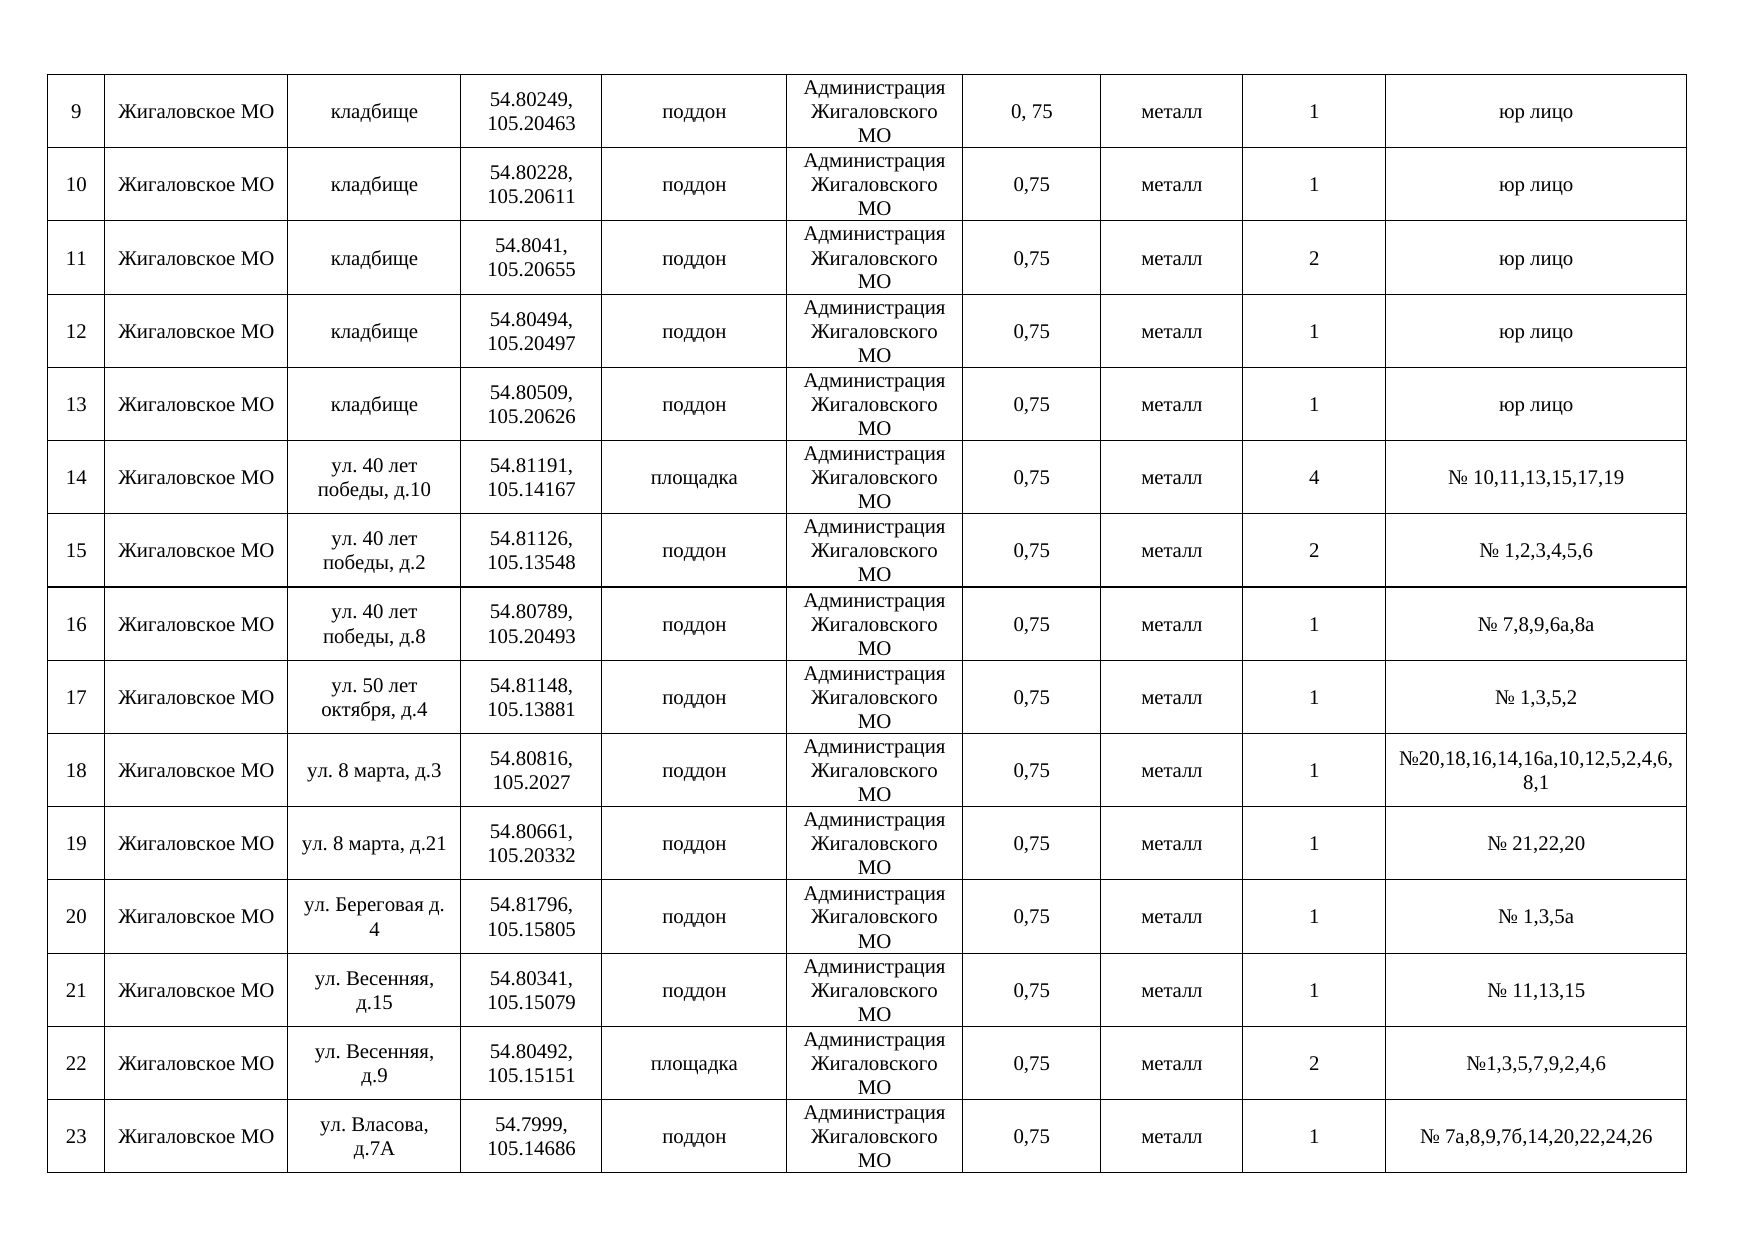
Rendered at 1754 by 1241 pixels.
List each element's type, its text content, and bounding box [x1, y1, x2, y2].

table_cell 1 [1243, 588, 1385, 660]
table_cell 16 [48, 588, 104, 660]
table_cell 1 [1243, 1100, 1385, 1172]
table_cell Администрация Жигаловского МО [787, 368, 962, 440]
table_cell 54.81148, 105.13881 [461, 661, 601, 733]
table_cell Администрация Жигаловского МО [787, 1027, 962, 1099]
table_cell 1 [1243, 807, 1385, 879]
table_cell ул. 8 марта, д.21 [288, 807, 460, 879]
table_cell металл [1101, 880, 1242, 953]
table_cell 2 [1243, 221, 1385, 293]
table_cell металл [1101, 734, 1242, 806]
table_cell 54.81191, 105.14167 [461, 441, 601, 513]
table_cell 0,75 [963, 148, 1100, 220]
table_cell 54.80492, 105.15151 [461, 1027, 601, 1099]
table_cell Администрация Жигаловского МО [787, 441, 962, 513]
table_cell № 1,2,3,4,5,6 [1386, 514, 1686, 586]
table_cell Администрация Жигаловского МО [787, 954, 962, 1026]
table_cell ул. 50 лет октября, д.4 [288, 661, 460, 733]
table_cell 54.8041, 105.20655 [461, 221, 601, 293]
table_cell металл [1101, 1100, 1242, 1172]
table_cell кладбище [288, 295, 460, 367]
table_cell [787, 1100, 962, 1172]
table_cell ул. Береговая д. 4 [288, 880, 460, 953]
table_cell Жигаловское МО [105, 221, 287, 293]
table_cell металл [1101, 441, 1242, 513]
table_cell 54.80249, 105.20463 [461, 75, 601, 147]
table_cell поддон [602, 148, 786, 220]
table_cell ул. 8 марта, д.3 [288, 734, 460, 806]
table_cell 54.80509, 105.20626 [461, 368, 601, 440]
table_cell 0,75 [963, 588, 1100, 660]
table_cell ул. 40 лет победы, д.8 [288, 588, 460, 660]
table_cell юр лицо [1386, 75, 1686, 147]
table_cell Жигаловское МО [105, 807, 287, 879]
table_cell площадка [602, 441, 786, 513]
table_cell № 1,3,5,2 [1386, 661, 1686, 733]
table_cell металл [1101, 221, 1242, 293]
table_cell поддон [602, 588, 786, 660]
table_cell ул. 40 лет победы, д.10 [288, 441, 460, 513]
table_cell Жигаловское МО [105, 75, 287, 147]
table_cell ул. Весенняя, д.15 [288, 954, 460, 1026]
table_cell Жигаловское МО [105, 954, 287, 1026]
table_cell Жигаловское МО [105, 148, 287, 220]
table_cell 0,75 [963, 661, 1100, 733]
table_cell Жигаловское МО [105, 588, 287, 660]
table_cell 54.80228, 105.20611 [461, 148, 601, 220]
table_cell металл [1101, 75, 1242, 147]
table_cell поддон [602, 368, 786, 440]
table_cell Администрация Жигаловского МО [787, 880, 962, 953]
table_cell кладбище [288, 221, 460, 293]
table_cell Администрация Жигаловского МО [787, 514, 962, 586]
table_cell 1 [1243, 148, 1385, 220]
table_cell ул. 40 лет победы, д.2 [288, 514, 460, 586]
table_cell ул. Весенняя, д.9 [288, 1027, 460, 1099]
table_cell 54.80816, 105.2027 [461, 734, 601, 806]
table_cell металл [1101, 807, 1242, 879]
table_cell 0, 75 [963, 75, 1100, 147]
table_cell 1 [1243, 734, 1385, 806]
table_cell 13 [48, 368, 104, 440]
table_cell № 11,13,15 [1386, 954, 1686, 1026]
table_cell 0,75 [963, 368, 1100, 440]
table_cell кладбище [288, 75, 460, 147]
table_cell Администрация Жигаловского МО [787, 148, 962, 220]
table_cell № 10,11,13,15,17,19 [1386, 441, 1686, 513]
table_cell металл [1101, 368, 1242, 440]
table_cell 1 [1243, 368, 1385, 440]
table_cell 0,75 [963, 1100, 1100, 1172]
table_cell 12 [48, 295, 104, 367]
table_cell 54.80494, 105.20497 [461, 295, 601, 367]
table_cell 0,75 [963, 880, 1100, 953]
table_cell 54.80661, 105.20332 [461, 807, 601, 879]
table_cell 14 [48, 441, 104, 513]
table_cell Администрация Жигаловского МО [787, 221, 962, 293]
table_cell №1,3,5,7,9,2,4,6 [1386, 1027, 1686, 1099]
table_cell поддон [602, 807, 786, 879]
table_cell 1 [1243, 75, 1385, 147]
table_cell 1 [1243, 954, 1385, 1026]
table_cell 22 [48, 1027, 104, 1099]
table_cell поддон [602, 221, 786, 293]
table_cell Жигаловское МО [105, 661, 287, 733]
table_cell 54.7999, 105.14686 [461, 1100, 601, 1172]
table_cell поддон [602, 514, 786, 586]
table_cell 4 [1243, 441, 1385, 513]
table_cell ул. Власова, д.7А [288, 1100, 460, 1172]
table_cell 2 [1243, 514, 1385, 586]
table_cell 54.81126, 105.13548 [461, 514, 601, 586]
table_cell Жигаловское МО [105, 514, 287, 586]
table_cell металл [1101, 661, 1242, 733]
table_cell Жигаловское МО [105, 368, 287, 440]
table_cell 54.81796, 105.15805 [461, 880, 601, 953]
table_cell 0,75 [963, 221, 1100, 293]
table_cell металл [1101, 295, 1242, 367]
table_cell 0,75 [963, 954, 1100, 1026]
table_cell Жигаловское МО [105, 734, 287, 806]
table_cell юр лицо [1386, 148, 1686, 220]
table_cell поддон [602, 954, 786, 1026]
table_cell 54.80341, 105.15079 [461, 954, 601, 1026]
table_cell 1 [1243, 880, 1385, 953]
table_cell Жигаловское МО [105, 880, 287, 953]
table_cell 18 [48, 734, 104, 806]
table_cell металл [1101, 514, 1242, 586]
table_cell металл [1101, 1027, 1242, 1099]
table_cell 0,75 [963, 295, 1100, 367]
table_cell Администрация Жигаловского МО [787, 807, 962, 879]
table_cell 0,75 [963, 734, 1100, 806]
table_cell 0,75 [963, 1027, 1100, 1099]
table_cell поддон [602, 295, 786, 367]
table_cell поддон [602, 75, 786, 147]
table_cell Администрация Жигаловского МО [787, 661, 962, 733]
table_cell юр лицо [1386, 221, 1686, 293]
table_cell 0,75 [963, 807, 1100, 879]
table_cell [787, 75, 962, 147]
table_cell Администрация Жигаловского МО [787, 295, 962, 367]
table_cell металл [1101, 588, 1242, 660]
table_cell поддон [602, 734, 786, 806]
table_cell № 21,22,20 [1386, 807, 1686, 879]
table_cell № 1,3,5а [1386, 880, 1686, 953]
table_cell 9 [48, 75, 104, 147]
table_cell поддон [602, 880, 786, 953]
table_cell № 7,8,9,6а,8а [1386, 588, 1686, 660]
table_cell № 7а,8,9,7б,14,20,22,24,26 [1386, 1100, 1686, 1172]
table_cell поддон [602, 1100, 786, 1172]
table_cell кладбище [288, 368, 460, 440]
table_cell 0,75 [963, 441, 1100, 513]
table_cell 10 [48, 148, 104, 220]
table_cell юр лицо [1386, 368, 1686, 440]
table_cell 23 [48, 1100, 104, 1172]
table_cell Жигаловское МО [105, 1027, 287, 1099]
table_cell 15 [48, 514, 104, 586]
table_cell поддон [602, 661, 786, 733]
table_cell 21 [48, 954, 104, 1026]
table_cell 0,75 [963, 514, 1100, 586]
table_cell металл [1101, 954, 1242, 1026]
table_cell Жигаловское МО [105, 1100, 287, 1172]
table_cell площадка [602, 1027, 786, 1099]
table_cell металл [1101, 148, 1242, 220]
table_cell №20,18,16,14,16а,10,12,5,2,4,6,8,1 [1386, 734, 1686, 806]
table_cell 54.80789, 105.20493 [461, 588, 601, 660]
table_cell Администрация Жигаловского МО [787, 588, 962, 660]
table_cell 19 [48, 807, 104, 879]
table_cell юр лицо [1386, 295, 1686, 367]
table_cell кладбище [288, 148, 460, 220]
table_cell 1 [1243, 661, 1385, 733]
table_cell 1 [1243, 295, 1385, 367]
table_cell 20 [48, 880, 104, 953]
table_cell 11 [48, 221, 104, 293]
table_cell Жигаловское МО [105, 295, 287, 367]
table_cell 17 [48, 661, 104, 733]
table_cell 2 [1243, 1027, 1385, 1099]
table_cell Администрация Жигаловского МО [787, 734, 962, 806]
table_cell Жигаловское МО [105, 441, 287, 513]
